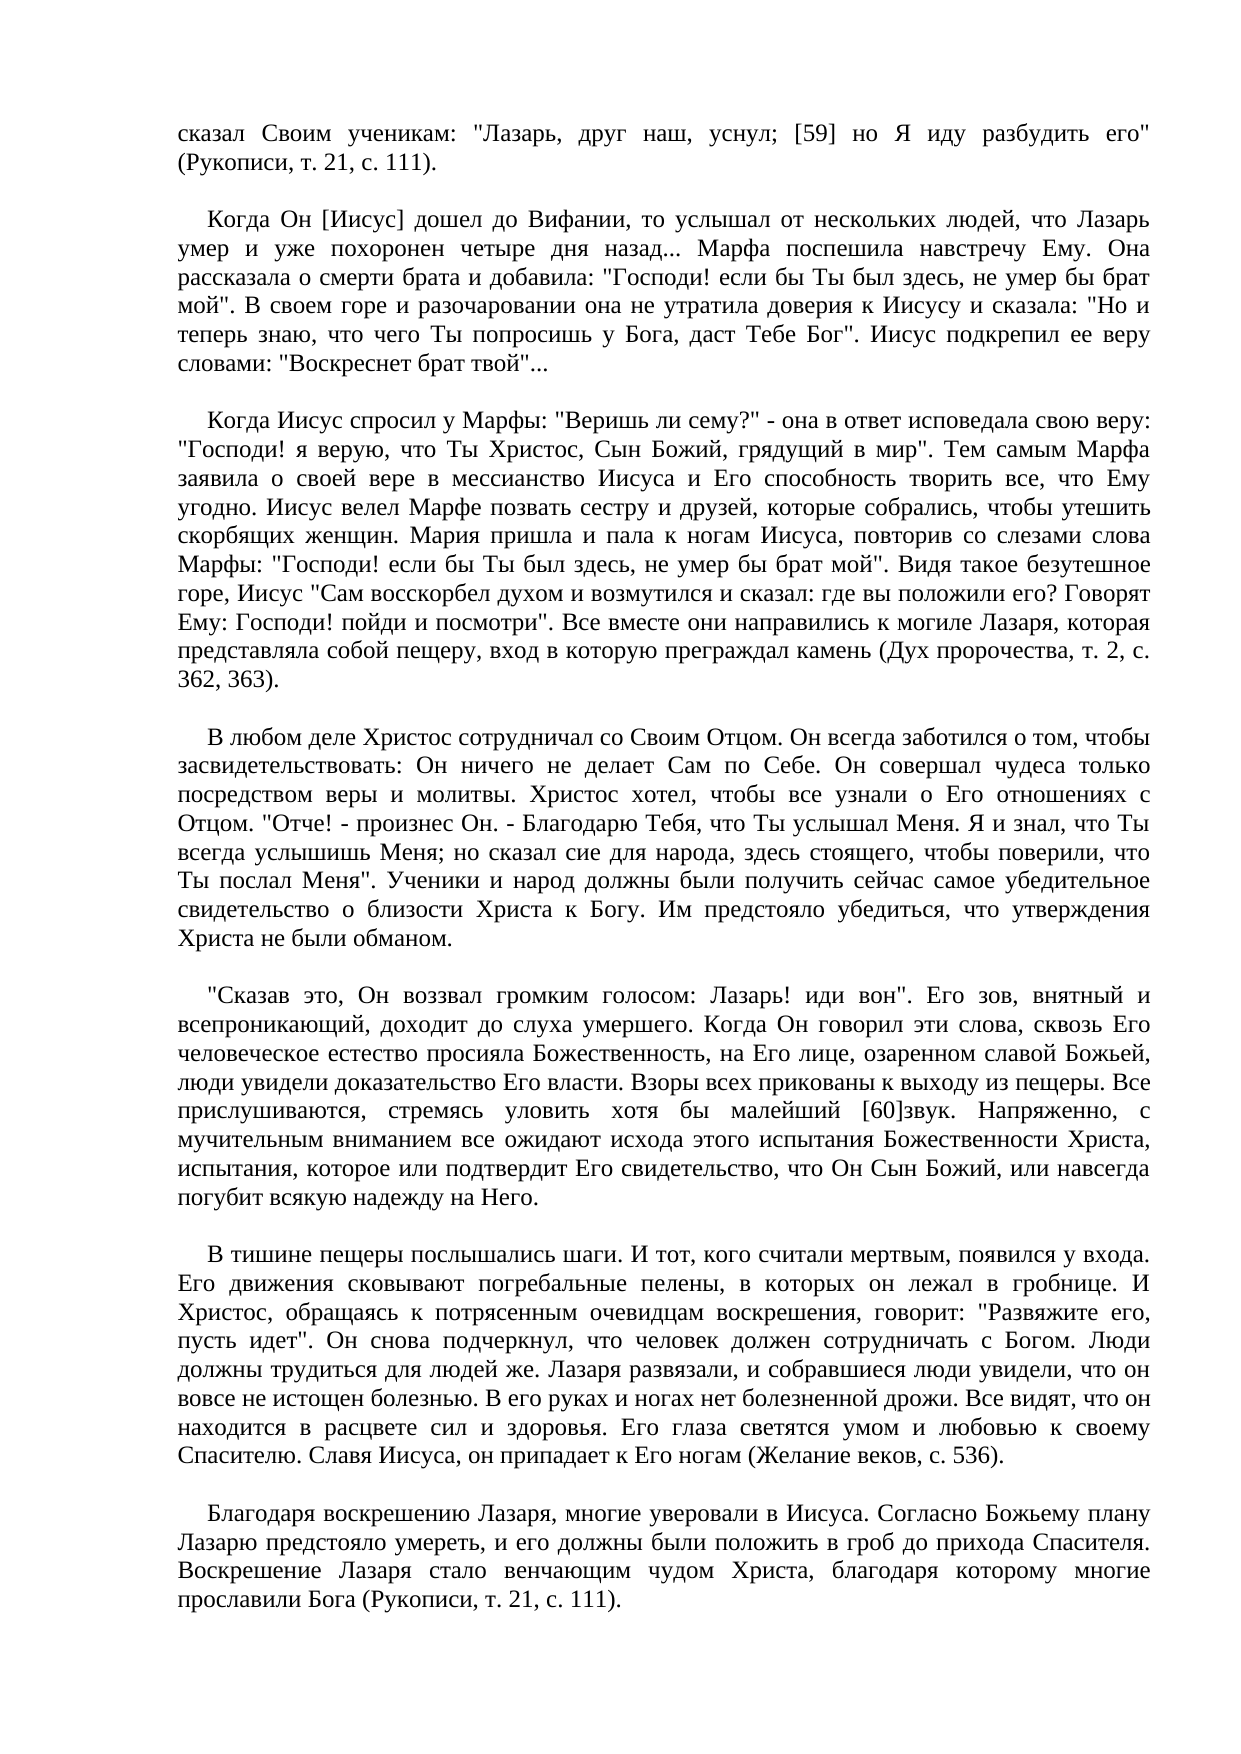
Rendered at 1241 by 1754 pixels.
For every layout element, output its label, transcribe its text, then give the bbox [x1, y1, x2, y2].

text Когда Он [Иисус] дошел до Вифании, то услышал от нескольких людей, что Лазарь умер и уже похоронен четыре дня назад... Марфа поспешила навстречу Ему. Она рассказала о смерти брата и добавила: "Господи! если бы Ты был здесь, не умер бы брат мой". В своем горе и разочаровании она не утратила доверия к Иисусу и сказала: "Но и теперь знаю, что чего Ты попросишь у Бога, даст Тебе Бог". Иисус подкрепил ее веру словами: "Воскреснет брат твой"... [177, 204, 1152, 377]
text В тишине пещеры послышались шаги. И тот, кого считали мертвым, появился у входа. Его движения сковывают погребальные пелены, в которых он лежал в гробнице. И Христос, обращаясь к потрясенным очевидцам воскрешения, говорит: "Развяжите его, пусть идет". Он снова подчеркнул, что человек должен сотрудничать с Богом. Люди должны трудиться для людей же. Лазаря развязали, и собравшиеся люди увидели, что он вовсе не истощен болезнью. В его руках и ногах нет болезненной дрожи. Все видят, что он находится в расцвете сил и здоровья. Его глаза светятся умом и любовью к своему Спасителю. Славя Иисуса, он припадает к Его ногам (Желание веков, с. 536). [177, 1239, 1152, 1469]
text Когда Иисус спросил у Марфы: "Веришь ли сему?" - она в ответ исповедала свою веру: "Господи! я верую, что Ты Христос, Сын Божий, грядущий в мир". Тем самым Марфа заявила о своей вере в мессианство Иисуса и Его способность творить все, что Ему угодно. Иисус велел Марфе позвать сестру и друзей, которые собрались, чтобы утешить скорбящих женщин. Мария пришла и пала к ногам Иисуса, повторив со слезами слова Марфы: "Господи! если бы Ты был здесь, не умер бы брат мой". Видя такое безутешное горе, Иисус "Сам восскорбел духом и возмутился и сказал: где вы положили его? Говорят Ему: Господи! пойди и посмотри". Все вместе они направились к могиле Лазаря, которая представляла собой пещеру, вход в которую преграждал камень (Дух пророчества, т. 2, с. 362, 363). [177, 406, 1152, 693]
text "Сказав это, Он воззвал громким голосом: Лазарь! иди вон". Его зов, внятный и всепроникающий, доходит до слуха умершего. Когда Он говорил эти слова, сквозь Его человеческое естество просияла Божественность, на Его лице, озаренном славой Божьей, люди увидели доказательство Его власти. Взоры всех прикованы к выходу из пещеры. Все прислушиваются, стремясь уловить хотя бы малейший [60]звук. Напряженно, с мучительным вниманием все ожидают исхода этого испытания Божественности Христа, испытания, которое или подтвердит Его свидетельство, что Он Сын Божий, или навсегда погубит всякую надежду на Него. [177, 981, 1152, 1211]
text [177, 118, 1152, 176]
text В любом деле Христос сотрудничал со Своим Отцом. Он всегда заботился о том, чтобы засвидетельствовать: Он ничего не делает Сам по Себе. Он совершал чудеса только посредством веры и молитвы. Христос хотел, чтобы все узнали о Его отношениях с Отцом. "Отче! - произнес Он. - Благодарю Тебя, что Ты услышал Меня. Я и знал, что Ты всегда услышишь Меня; но сказал сие для народа, здесь стоящего, чтобы поверили, что Ты послал Меня". Ученики и народ должны были получить сейчас самое убедительное свидетельство о близости Христа к Богу. Им предстояло убедиться, что утверждения Христа не были обманом. [177, 722, 1152, 952]
text Благодаря воскрешению Лазаря, многие уверовали в Иисуса. Согласно Божьему плану Лазарю предстояло умереть, и его должны были положить в гроб до прихода Спасителя. Воскрешение Лазаря стало венчающим чудом Христа, благодаря которому многие прославили Бога (Рукописи, т. 21, с. 111). [177, 1498, 1152, 1613]
